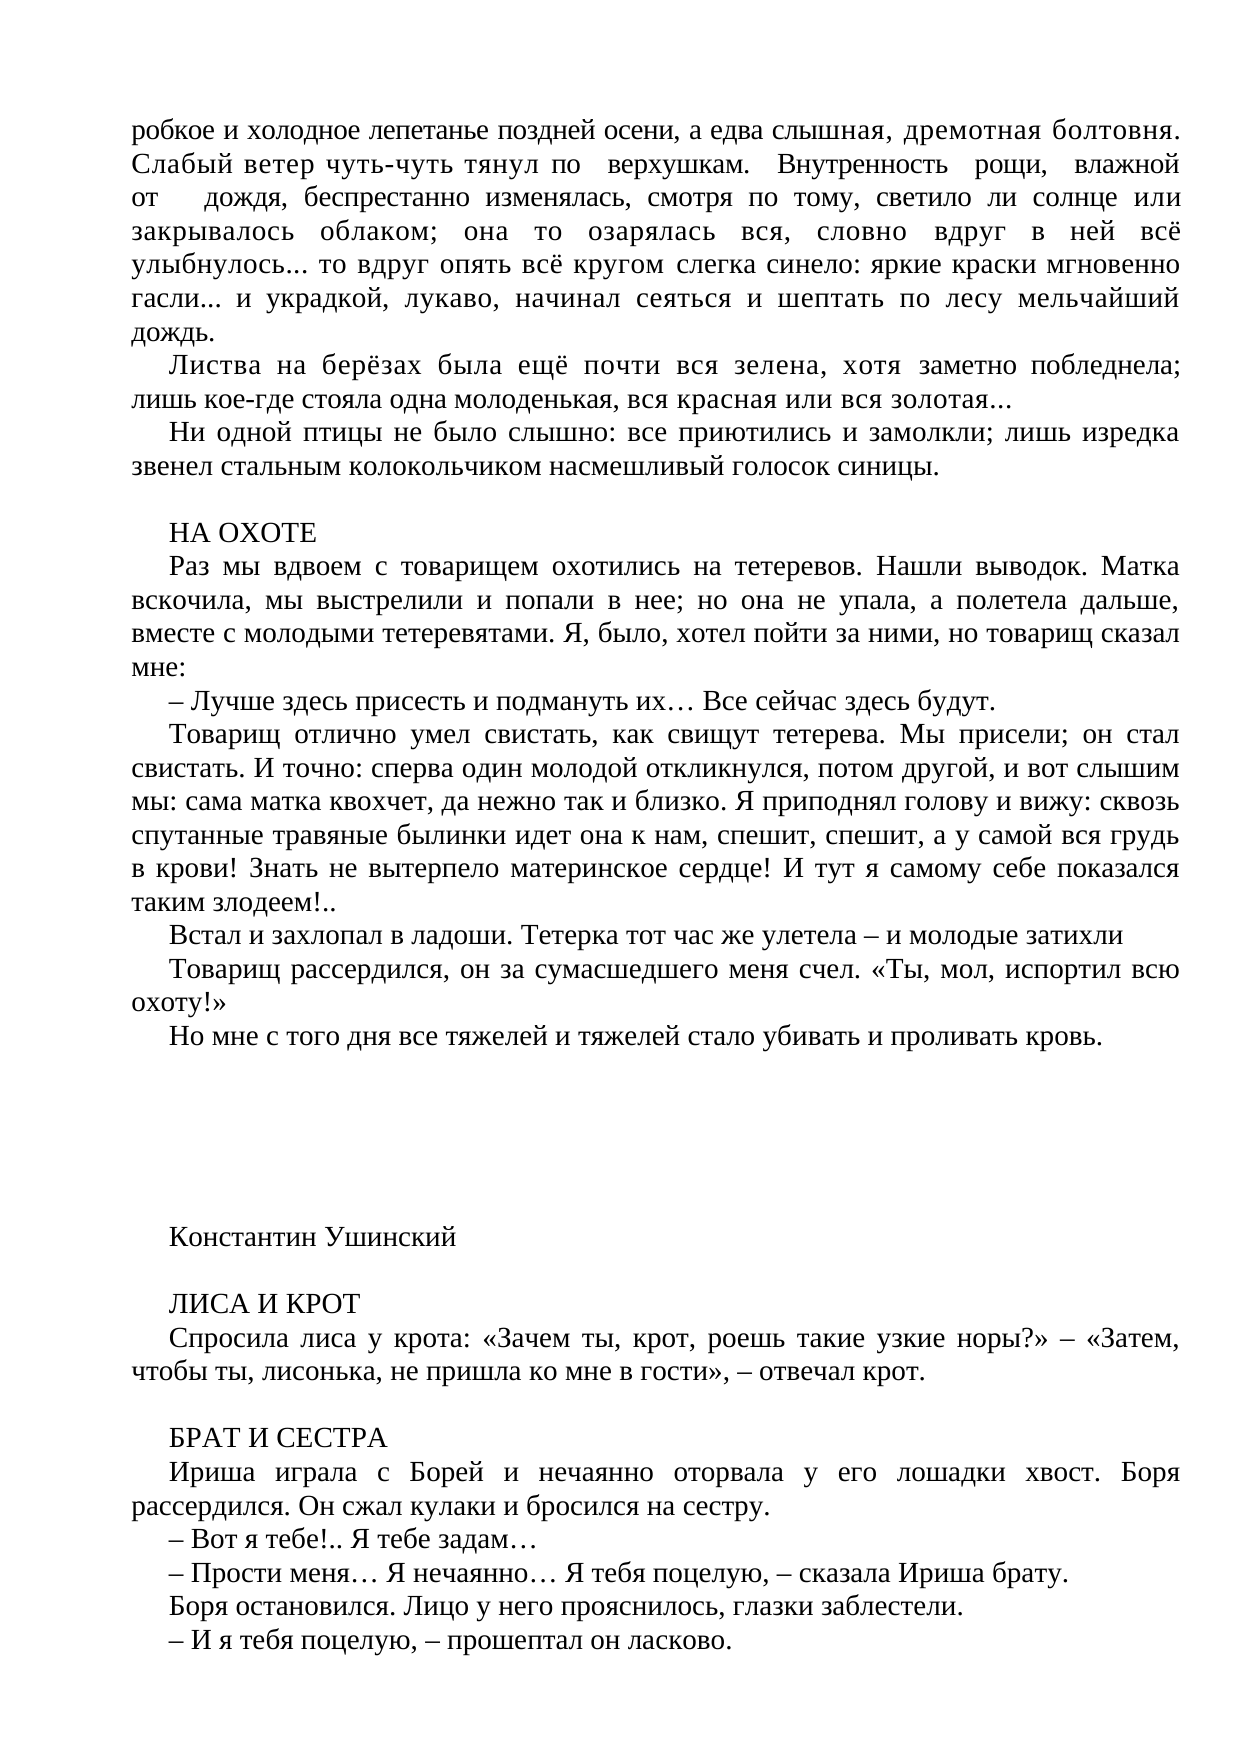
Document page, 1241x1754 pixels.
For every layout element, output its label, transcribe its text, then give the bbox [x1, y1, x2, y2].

text Товарищ отлично умел свистать, как свищут тетерева. Мы присели; он стал свистать. И точно: сперва один молодой откликнулся, потом другой, и вот слышим мы: сама матка квохчет, да нежно так и близко. Я приподнял голову и вижу: сквозь спутанные травяные былинки идет она к нам, спешит, спешит, а у самой вся грудь в крови! Знать не вытерпело материнское сердце! И тут я самому себе показался таким злодеем!.. [131, 716, 1181, 917]
text Раз мы вдвоем с товарищем охотились на тетеревов. Нашли выводок. Матка вскочила, мы выстрелили и попали в нее; но она не упала, а полетела дальше, вместе с молодыми тетеревятами. Я, было, хотел пойти за ними, но товарищ сказал мне: [131, 548, 1181, 683]
text Боря остановился. Лицо у него прояснилось, глазки заблестели. [131, 1588, 1181, 1622]
text – Прости меня… Я нечаянно… Я тебя поцелую, – сказала Ириша брату. [131, 1555, 1181, 1588]
text Спросила лиса у крота: «Зачем ты, крот, роешь такие узкие норы?» – «Затем, чтобы ты, лисонька, не пришла ко мне в гости», – отвечал крот. [131, 1320, 1181, 1387]
text Листва на берёзах была ещё почти вся зелена, хотя заметно побледнела; лишь кое-где стояла одна молоденькая, вся красная или вся золотая... [131, 347, 1181, 414]
text Константин Ушинский [131, 1219, 1181, 1253]
text Но мне с того дня все тяжелей и тяжелей стало убивать и проливать кровь. [131, 1018, 1181, 1052]
text – Вот я тебе!.. Я тебе задам… [131, 1521, 1181, 1555]
text Ириша играла с Борей и нечаянно оторвала у его лошадки хвост. Боря рассердился. Он сжал кулаки и бросился на сестру. [131, 1454, 1181, 1521]
subtitle ЛИСА И КРОТ [131, 1286, 1181, 1320]
text Товарищ рассердился, он за сумасшедшего меня счел. «Ты, мол, испортил всю охоту!» [131, 951, 1181, 1018]
text – И я тебя поцелую, – прошептал он ласково. [131, 1622, 1181, 1655]
text Ни одной птицы не было слышно: все приютились и замолкли; лишь изредка звенел стальным колокольчиком насмешливый голосок синицы. [131, 414, 1181, 481]
text – Лучше здесь присесть и подмануть их… Все сейчас здесь будут. [131, 683, 1181, 716]
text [131, 112, 1181, 347]
subtitle БРАТ И СЕСТРА [131, 1421, 1181, 1454]
subtitle НА ОХОТЕ [131, 515, 1181, 548]
text Встал и захлопал в ладоши. Тетерка тот час же улетела – и молодые затихли [131, 917, 1181, 951]
